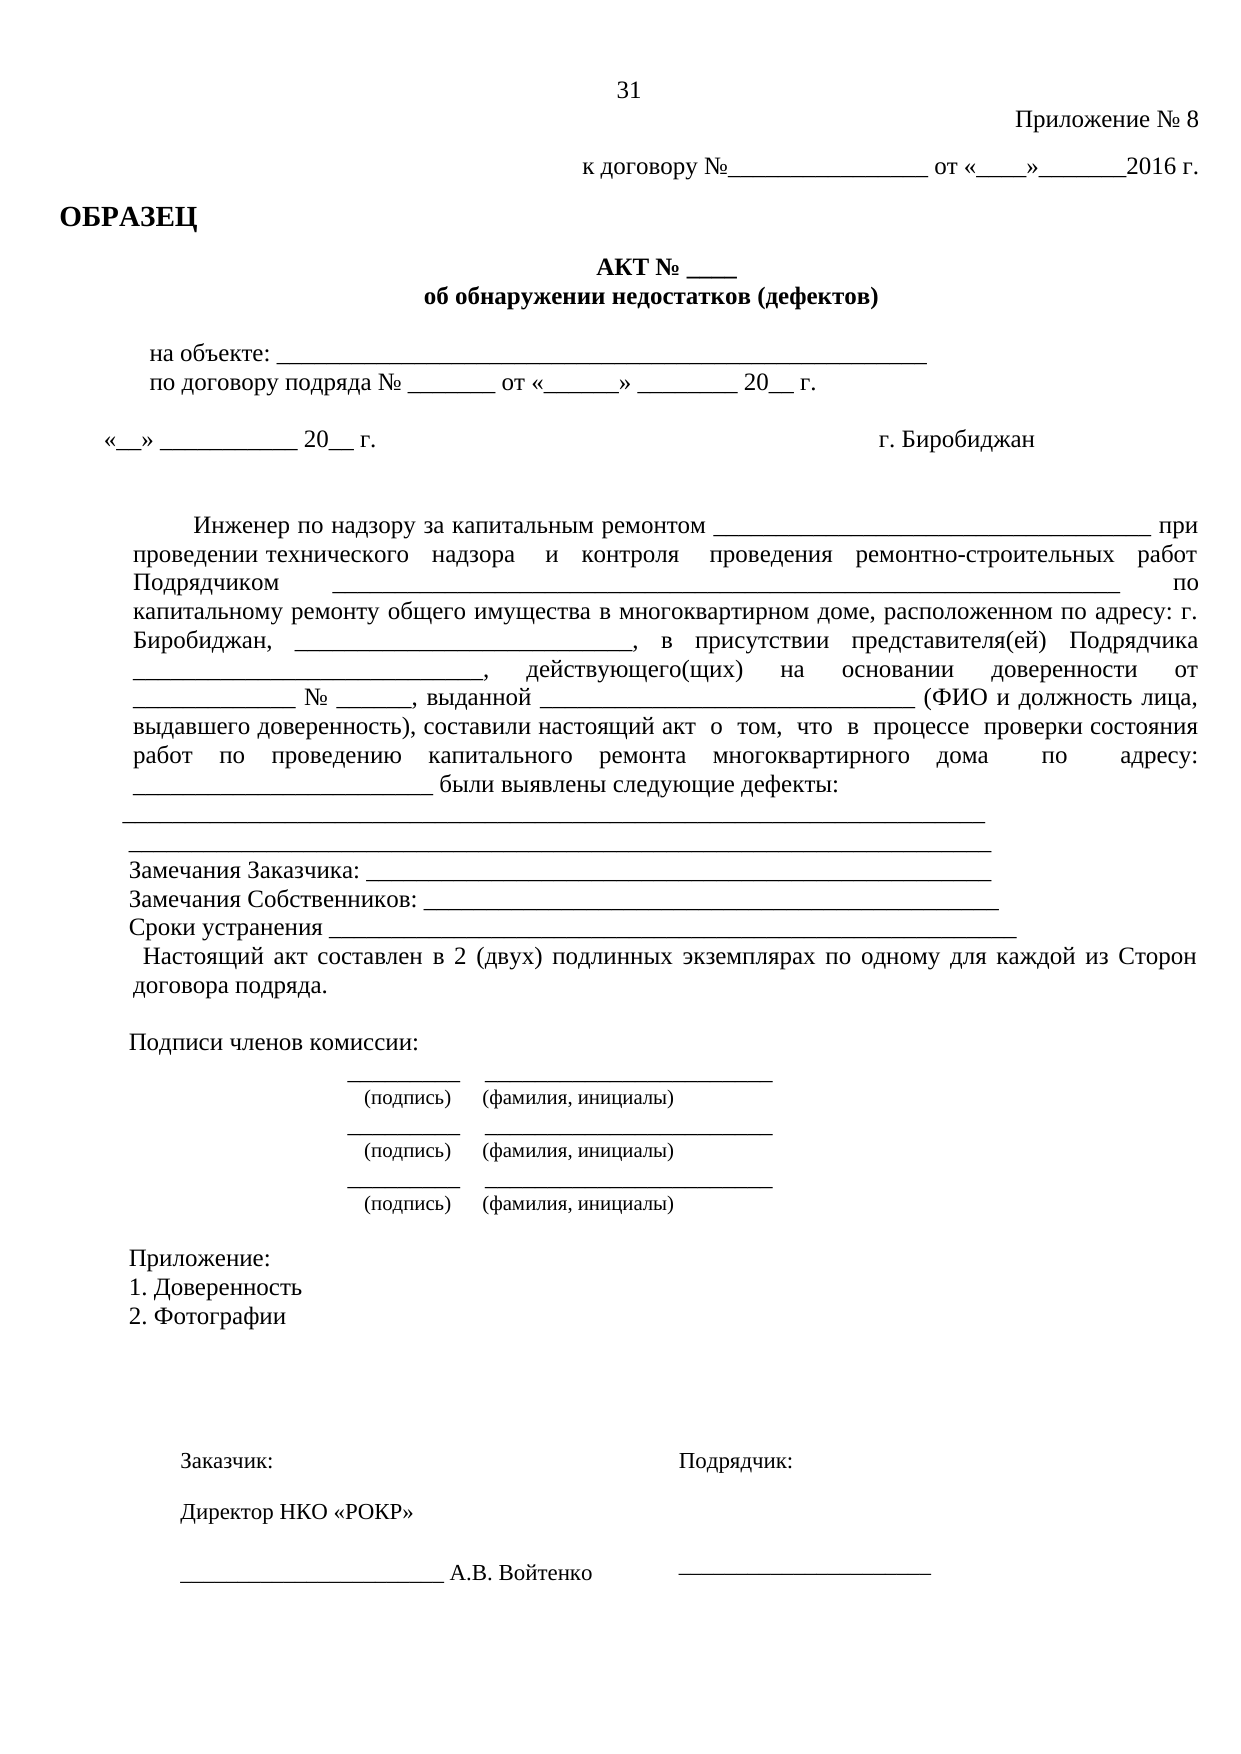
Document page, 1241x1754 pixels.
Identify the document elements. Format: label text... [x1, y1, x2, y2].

text 2. Фотографии [59, 1301, 1199, 1330]
text (подпись) (фамилия, инициалы) [59, 1138, 1199, 1162]
text _________ _______________________ [59, 1162, 1199, 1191]
text _________ _______________________ [59, 1056, 1199, 1085]
text по договору подряда № _______ от «______» ________ 20__ г. [118, 367, 1199, 396]
text _________ _______________________ [59, 1109, 1199, 1138]
text _____________________________________________________________________ [59, 826, 1199, 855]
text (подпись) (фамилия, инициалы) [59, 1191, 1199, 1215]
text Приложение: [59, 1243, 1199, 1272]
table_header Подрядчик: [668, 1396, 1166, 1498]
table_cell ______________________ [668, 1498, 1166, 1609]
text 1. Доверенность [59, 1272, 1199, 1301]
text Настоящий акт составлен в 2 (двух) подлинных экземплярах по одному для каждой из Сторон договора подряда. [103, 941, 1199, 999]
text Замечания Заказчика: __________________________________________________ [59, 855, 1199, 884]
text об обнаружении недостатков (дефектов) [59, 281, 1199, 309]
text на объекте: ____________________________________________________ [118, 338, 1199, 367]
text (подпись) (фамилия, инициалы) [59, 1085, 1199, 1109]
text ОБРАЗЕЦ [59, 199, 1199, 233]
list АКТ № ____ [134, 252, 1199, 281]
text к договору №________________ от «____»_______2016 г. [59, 151, 1199, 180]
table_header Заказчик: [169, 1396, 667, 1498]
text «__» ___________ 20__ г. г. Биробиджан [59, 424, 1199, 453]
text Замечания Собственников: ______________________________________________ [59, 884, 1199, 912]
text Подписи членов комиссии: [59, 1027, 1199, 1056]
text _____________________________________________________________________ [59, 797, 1199, 826]
text Сроки устранения _______________________________________________________ [59, 912, 1199, 941]
table_cell Директор НКО «РОКР» _______________________ А.В. Войтенко [169, 1498, 667, 1609]
text Приложение № 8 [59, 104, 1199, 132]
text Инженер по надзору за капитальным ремонтом ___________________________________ при проведении технического надзора и контроля проведения ремонтно-строительных работ Подрядчиком _______________________________________________________________ по капитальному ремонту общего имущества в многоквартирном доме, расположенном по адресу: г. Биробиджан, ___________________________, в присутствии представителя(ей) Подрядчика ____________________________, действующего(щих) на основании доверенности от _____________ № ______, выданной ______________________________ (ФИО и должность лица, выдавшего доверенность), составили настоящий акт о том, что в процессе проверки состояния работ по проведению капитального ремонта многоквартирного дома по адресу: ________________________ были выявлены следующие дефекты: [133, 510, 1199, 797]
